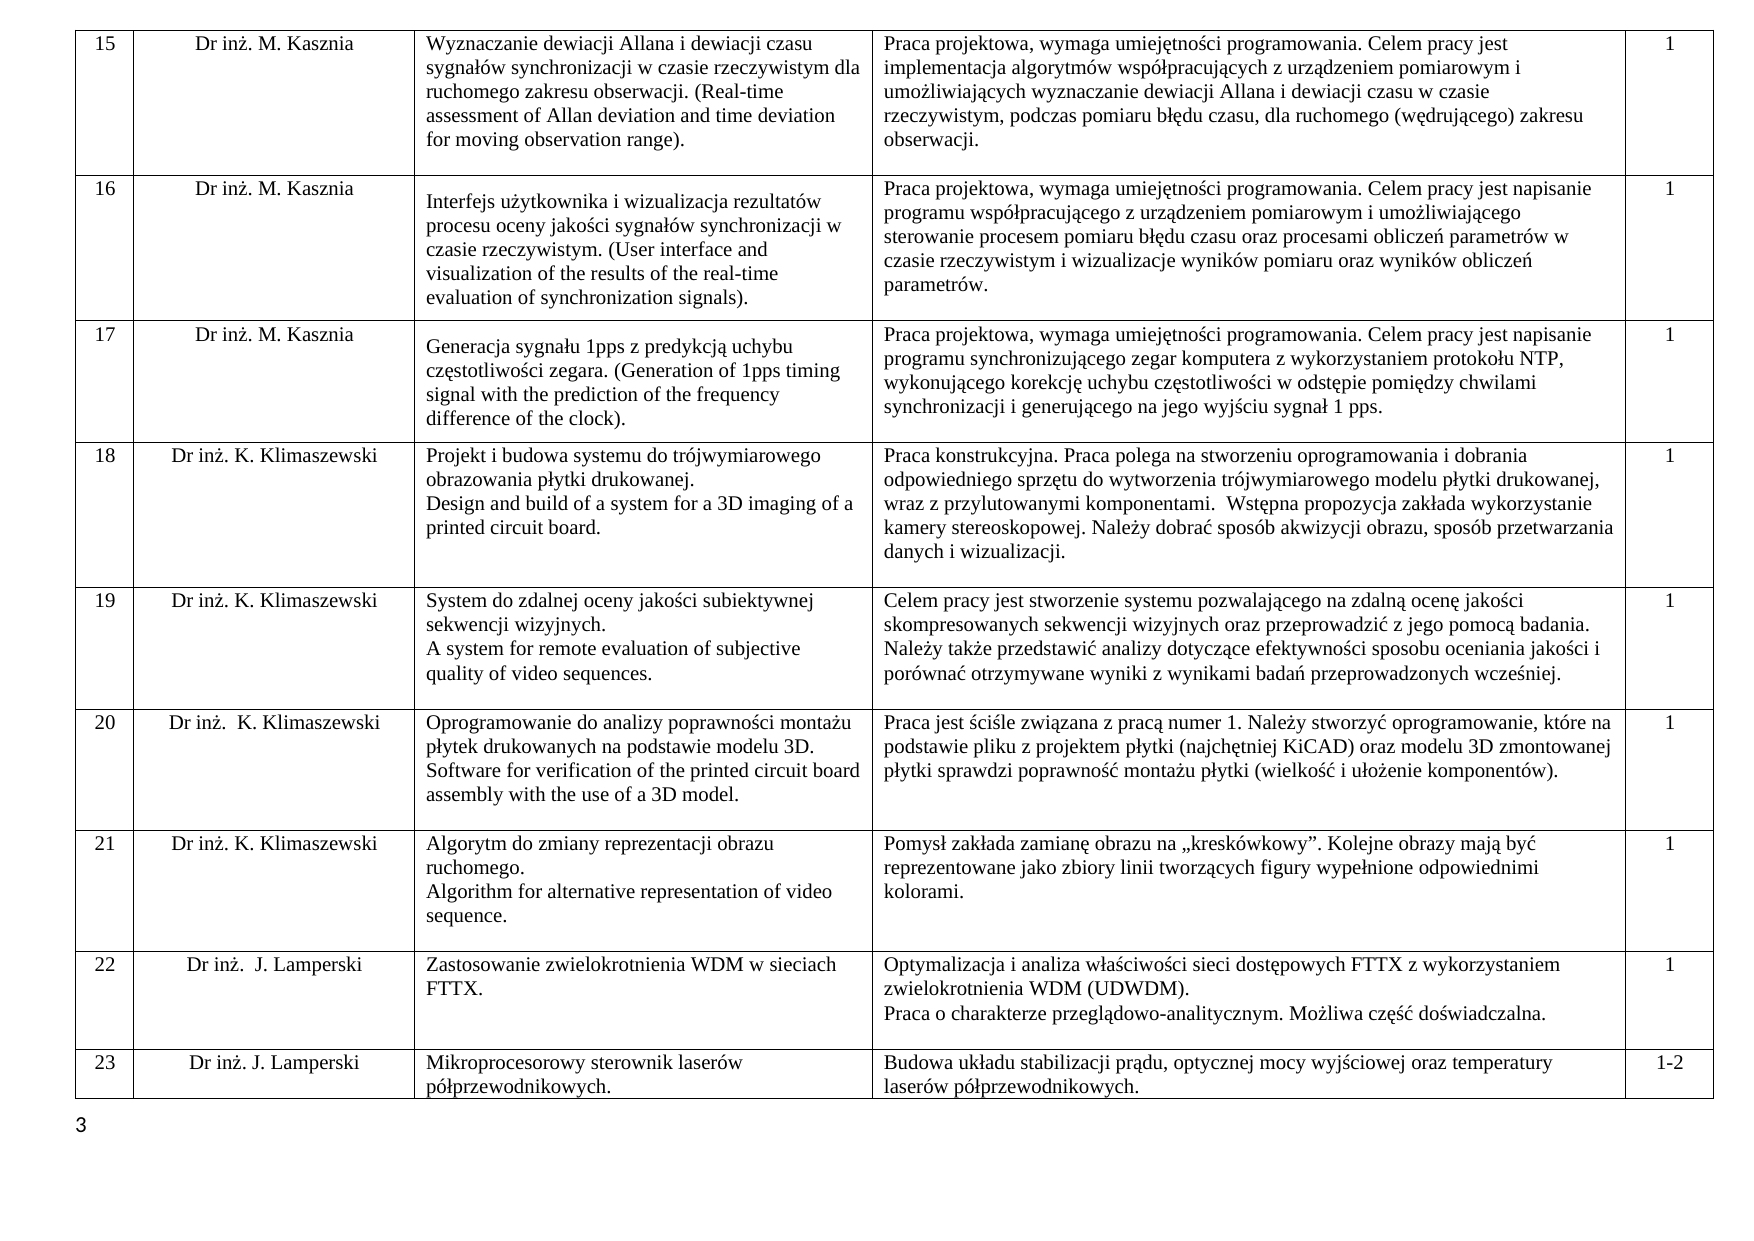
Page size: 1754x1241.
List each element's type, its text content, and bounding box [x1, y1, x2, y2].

table_cell 1 [1626, 831, 1713, 951]
table_cell 1 [1626, 176, 1713, 320]
table_cell 1 [1626, 710, 1713, 830]
table_cell Interfejs użytkownika i wizualizacja rezultatów procesu oceny jakości sygnałów synchronizacji w czasie rzeczywistym. (User interface and visualization of the results of the real-time evaluation of synchronization signals). [415, 176, 872, 320]
table_cell 22 [76, 952, 133, 1048]
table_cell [134, 1050, 414, 1098]
table_cell Dr inż. K. Klimaszewski [134, 588, 414, 708]
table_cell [873, 1050, 1625, 1098]
table_cell Pomysł zakłada zamianę obrazu na „kreskówkowy”. Kolejne obrazy mają być reprezentowane jako zbiory linii tworzących figury wypełnione odpowiednimi kolorami. [873, 831, 1625, 951]
table_cell 16 [76, 176, 133, 320]
table_cell Algorytm do zmiany reprezentacji obrazu ruchomego. Algorithm for alternative representation of video sequence. [415, 831, 872, 951]
table_cell 1 [1626, 952, 1713, 1048]
table_cell Praca projektowa, wymaga umiejętności programowania. Celem pracy jest implementacja algorytmów współpracujących z urządzeniem pomiarowym i umożliwiających wyznaczanie dewiacji Allana i dewiacji czasu w czasie rzeczywistym, podczas pomiaru błędu czasu, dla ruchomego (wędrującego) zakresu obserwacji. [873, 31, 1625, 175]
table_cell Dr inż. J. Lamperski [134, 952, 414, 1048]
table_cell Dr inż. M. Kasznia [134, 321, 414, 442]
table_cell 23 [76, 1050, 133, 1098]
table_cell Generacja sygnału 1pps z predykcją uchybu częstotliwości zegara. (Generation of 1pps timing signal with the prediction of the frequency difference of the clock). [415, 321, 872, 442]
table_cell Praca konstrukcyjna. Praca polega na stworzeniu oprogramowania i dobrania odpowiedniego sprzętu do wytworzenia trójwymiarowego modelu płytki drukowanej, wraz z przylutowanymi komponentami. Wstępna propozycja zakłada wykorzystanie kamery stereoskopowej. Należy dobrać sposób akwizycji obrazu, sposób przetwarzania danych i wizualizacji. [873, 443, 1625, 587]
table_cell Dr inż. M. Kasznia [134, 31, 414, 175]
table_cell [415, 1050, 872, 1098]
table_cell 18 [76, 443, 133, 587]
table_cell 1-2 [1626, 1050, 1713, 1098]
table_cell Celem pracy jest stworzenie systemu pozwalającego na zdalną ocenę jakości skompresowanych sekwencji wizyjnych oraz przeprowadzić z jego pomocą badania. Należy także przedstawić analizy dotyczące efektywności sposobu oceniania jakości i porównać otrzymywane wyniki z wynikami badań przeprowadzonych wcześniej. [873, 588, 1625, 708]
table_cell Praca projektowa, wymaga umiejętności programowania. Celem pracy jest napisanie programu synchronizującego zegar komputera z wykorzystaniem protokołu NTP, wykonującego korekcję uchybu częstotliwości w odstępie pomiędzy chwilami synchronizacji i generującego na jego wyjściu sygnał 1 pps. [873, 321, 1625, 442]
table_cell Oprogramowanie do analizy poprawności montażu płytek drukowanych na podstawie modelu 3D. Software for verification of the printed circuit board assembly with the use of a 3D model. [415, 710, 872, 830]
table_cell 21 [76, 831, 133, 951]
table_cell Zastosowanie zwielokrotnienia WDM w sieciach FTTX. [415, 952, 872, 1048]
table_cell 1 [1626, 588, 1713, 708]
table_cell Dr inż. K. Klimaszewski [134, 831, 414, 951]
table_cell 1 [1626, 321, 1713, 442]
table_cell 15 [76, 31, 133, 175]
table_cell Praca jest ściśle związana z pracą numer 1. Należy stworzyć oprogramowanie, które na podstawie pliku z projektem płytki (najchętniej KiCAD) oraz modelu 3D zmontowanej płytki sprawdzi poprawność montażu płytki (wielkość i ułożenie komponentów). [873, 710, 1625, 830]
table_cell Optymalizacja i analiza właściwości sieci dostępowych FTTX z wykorzystaniem zwielokrotnienia WDM (UDWDM). Praca o charakterze przeglądowo-analitycznym. Możliwa część doświadczalna. [873, 952, 1625, 1048]
table_cell Dr inż. K. Klimaszewski [134, 710, 414, 830]
table_cell 20 [76, 710, 133, 830]
table_cell Dr inż. M. Kasznia [134, 176, 414, 320]
table_cell Wyznaczanie dewiacji Allana i dewiacji czasu sygnałów synchronizacji w czasie rzeczywistym dla ruchomego zakresu obserwacji. (Real-time assessment of Allan deviation and time deviation for moving observation range). [415, 31, 872, 175]
table_cell Praca projektowa, wymaga umiejętności programowania. Celem pracy jest napisanie programu współpracującego z urządzeniem pomiarowym i umożliwiającego sterowanie procesem pomiaru błędu czasu oraz procesami obliczeń parametrów w czasie rzeczywistym i wizualizacje wyników pomiaru oraz wyników obliczeń parametrów. [873, 176, 1625, 320]
table_cell Projekt i budowa systemu do trójwymiarowego obrazowania płytki drukowanej. Design and build of a system for a 3D imaging of a printed circuit board. [415, 443, 872, 587]
table_cell 19 [76, 588, 133, 708]
table_cell Dr inż. K. Klimaszewski [134, 443, 414, 587]
table_cell 1 [1626, 31, 1713, 175]
table_cell System do zdalnej oceny jakości subiektywnej sekwencji wizyjnych. A system for remote evaluation of subjective quality of video sequences. [415, 588, 872, 708]
table_cell 1 [1626, 443, 1713, 587]
table_cell 17 [76, 321, 133, 442]
